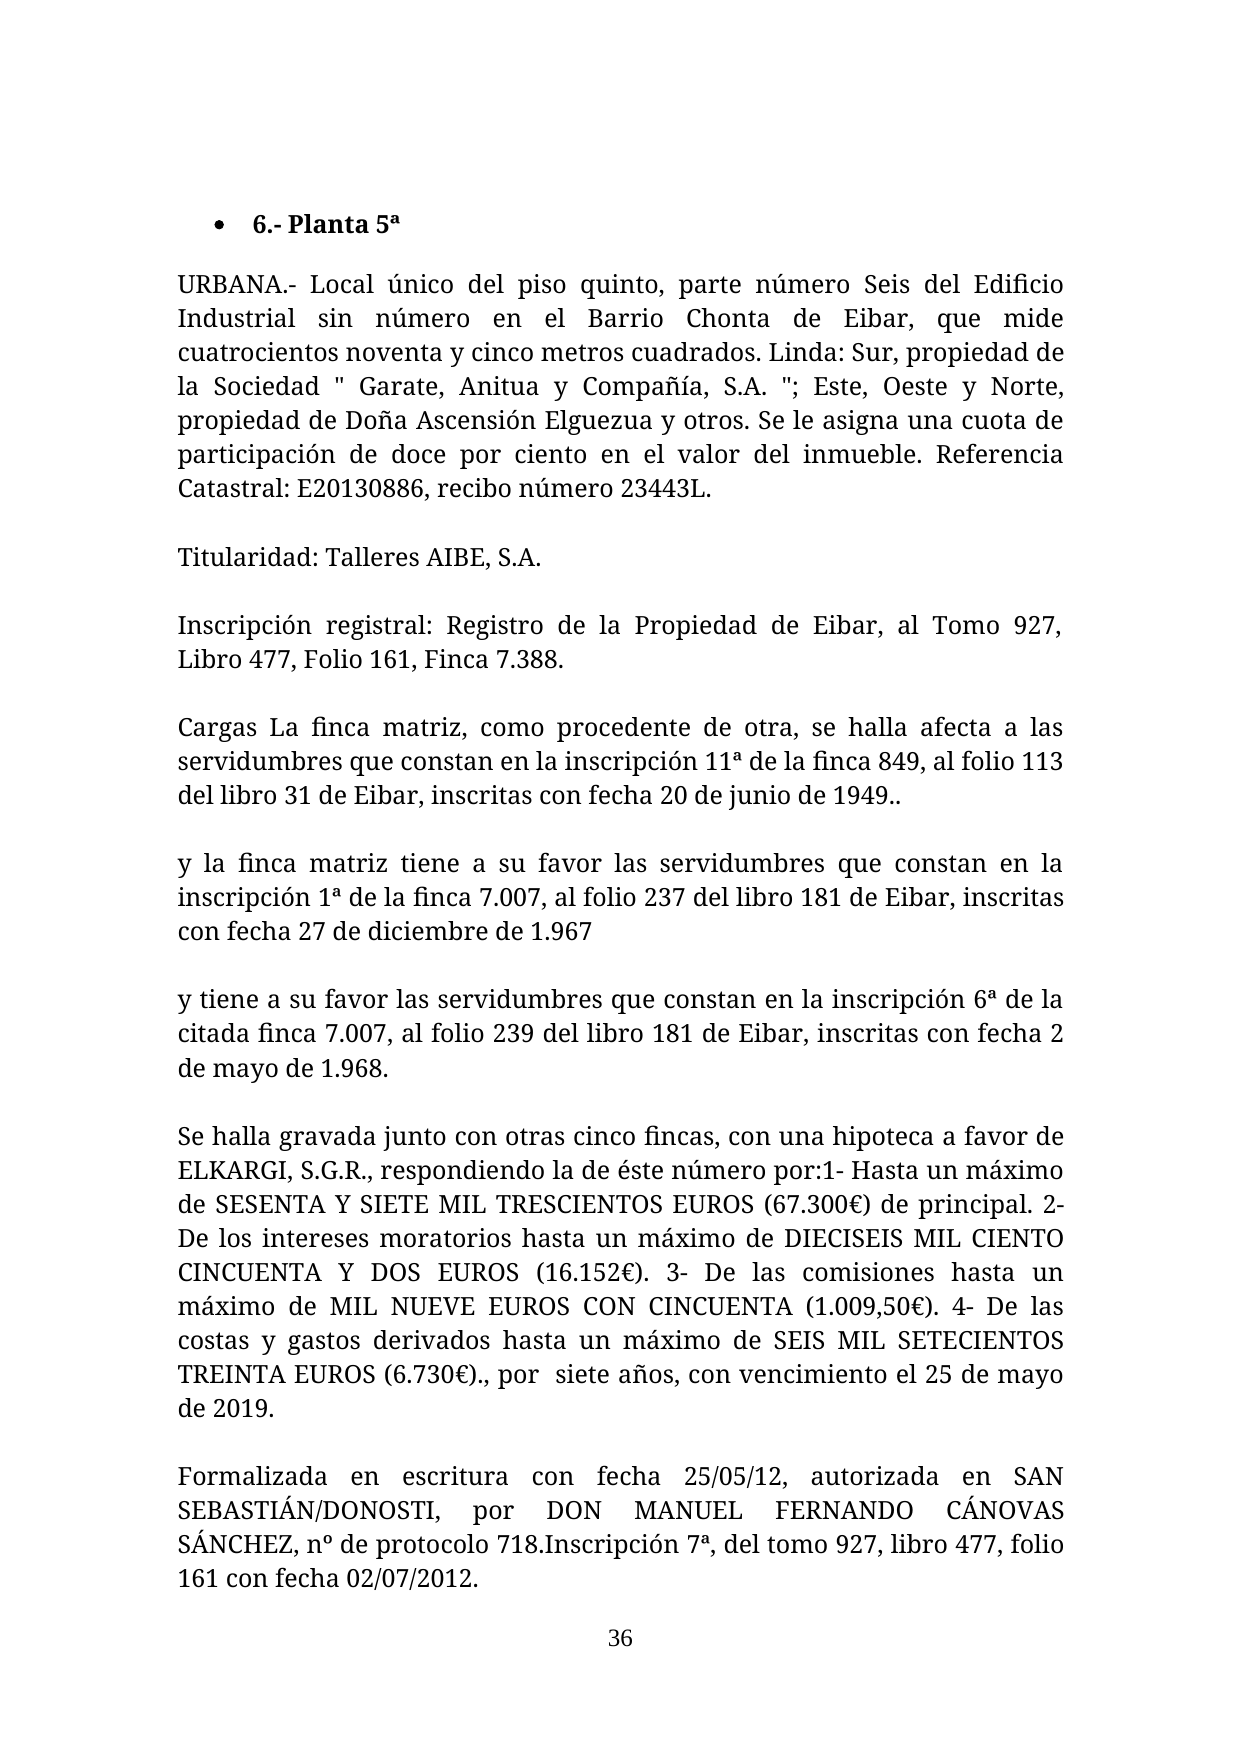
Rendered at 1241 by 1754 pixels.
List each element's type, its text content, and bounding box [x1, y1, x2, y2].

text Titularidad: Talleres AIBE, S.A. [177, 539, 1063, 573]
text Cargas La finca matriz, como procedente de otra, se halla afecta a las servidumbres que constan en la inscripción 11ª de la finca 849, al folio 113 del libro 31 de Eibar, inscritas con fecha 20 de junio de 1949.. [177, 709, 1065, 812]
text y tiene a su favor las servidumbres que constan en la inscripción 6ª de la citada finca 7.007, al folio 239 del libro 181 de Eibar, inscritas con fecha 2 de mayo de 1.968. [177, 982, 1065, 1084]
text Formalizada en escritura con fecha 25/05/12, autorizada en SAN SEBASTIÁN/DONOSTI, por DON MANUEL FERNANDO CÁNOVAS SÁNCHEZ, nº de protocolo 718.Inscripción 7ª, del tomo 927, libro 477, folio 161 con fecha 02/07/2012. [177, 1459, 1065, 1595]
text Se halla gravada junto con otras cinco fincas, con una hipoteca a favor de ELKARGI, S.G.R., respondiendo la de éste número por:1- Hasta un máximo de SESENTA Y SIETE MIL TRESCIENTOS EUROS (67.300€) de principal. 2- De los intereses moratorios hasta un máximo de DIECISEIS MIL CIENTO CINCUENTA Y DOS EUROS (16.152€). 3- De las comisiones hasta un máximo de MIL NUEVE EUROS CON CINCUENTA (1.009,50€). 4- De las costas y gastos derivados hasta un máximo de SEIS MIL SETECIENTOS TREINTA EUROS (6.730€)., por siete años, con vencimiento el 25 de mayo de 2019. [177, 1118, 1065, 1425]
text Inscripción registral: Registro de la Propiedad de Eibar, al Tomo 927, Libro 477, Folio 161, Finca 7.388. [177, 607, 1063, 676]
text URBANA.- Local único del piso quinto, parte número Seis del Edificio Industrial sin número en el Barrio Chonta de Eibar, que mide cuatrocientos noventa y cinco metros cuadrados. Linda: Sur, propiedad de la Sociedad " Garate, Anitua y Compañía, S.A. "; Este, Oeste y Norte, propiedad de Doña Ascensión Elguezua y otros. Se le asigna una cuota de participación de doce por ciento en el valor del inmueble. Referencia Catastral: E20130886, recibo número 23443L. [177, 267, 1065, 505]
text y la finca matriz tiene a su favor las servidumbres que constan en la inscripción 1ª de la finca 7.007, al folio 237 del libro 181 de Eibar, inscritas con fecha 27 de diciembre de 1.967 [177, 846, 1065, 948]
list 6.- Planta 5ª [215, 207, 1063, 241]
